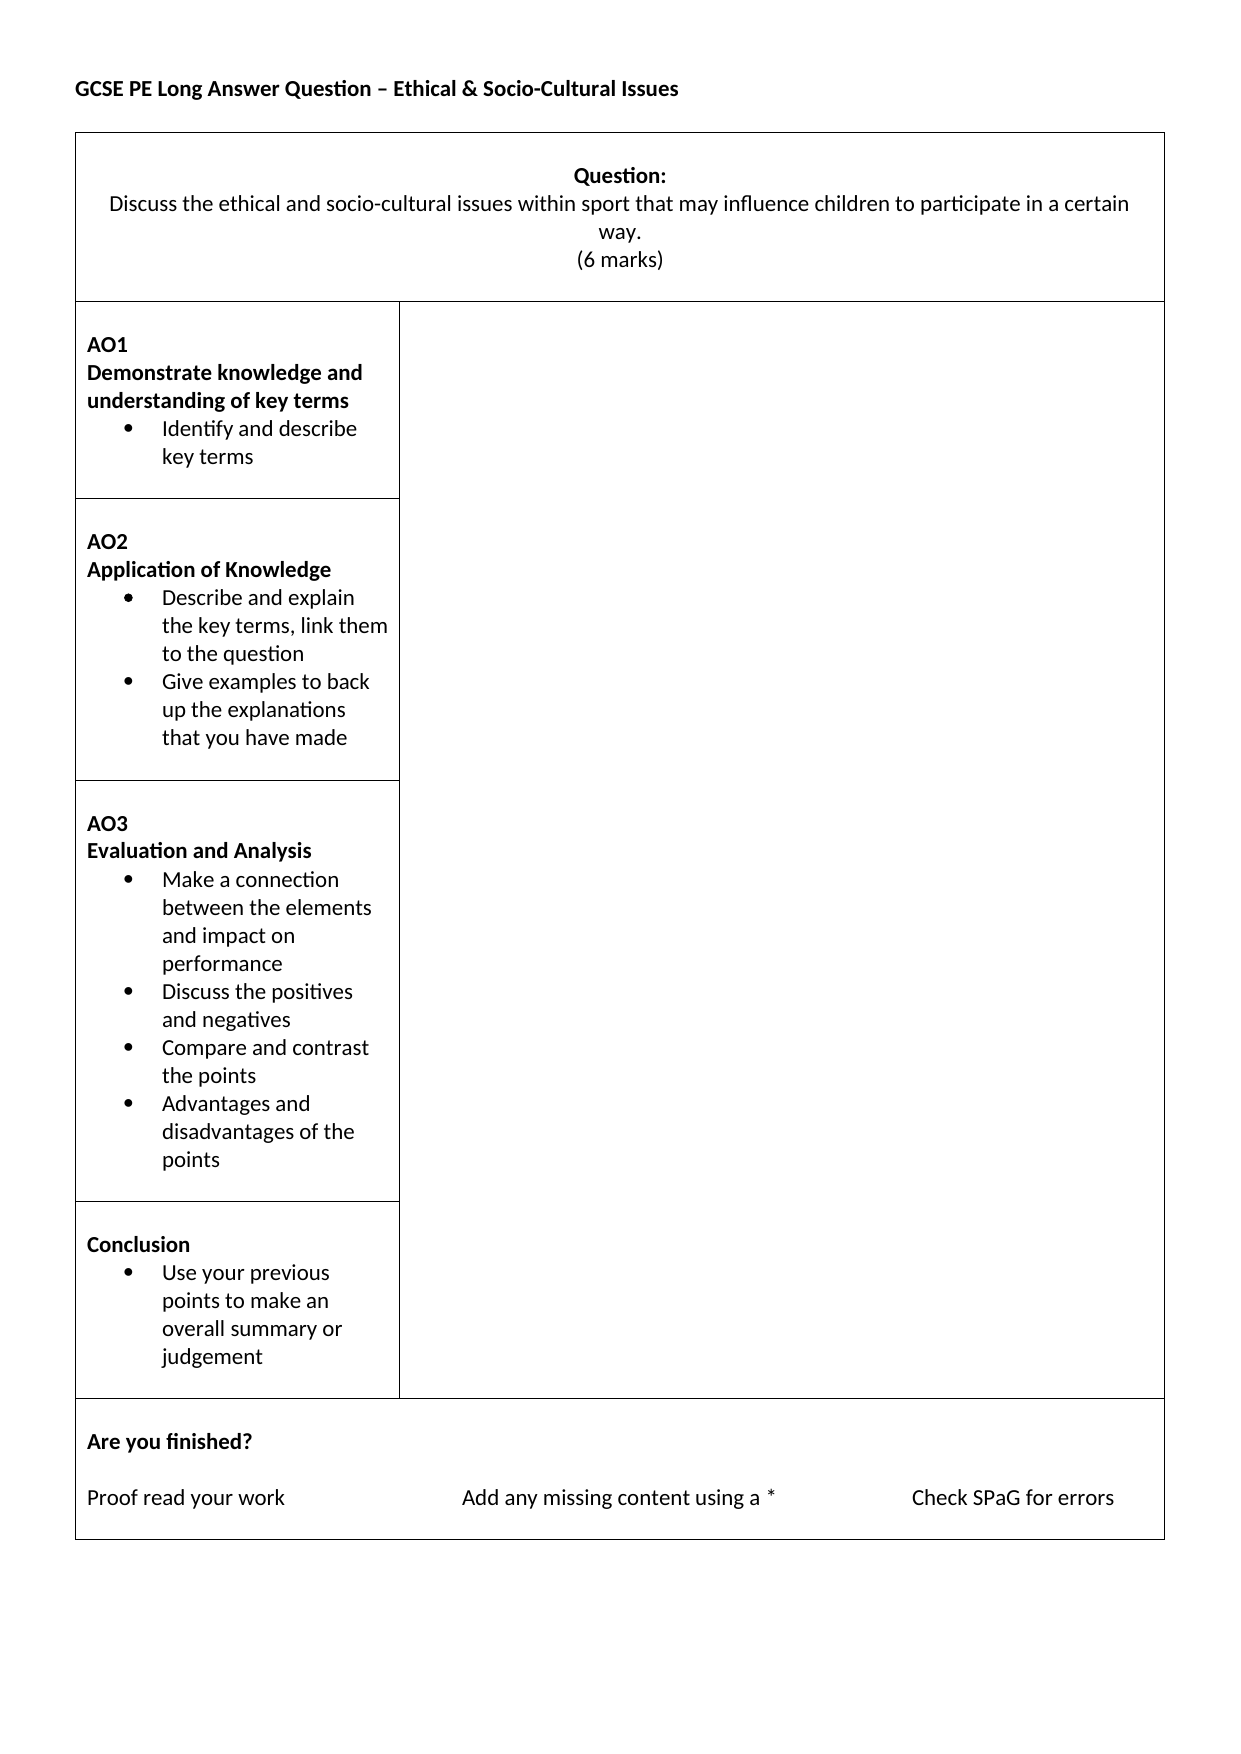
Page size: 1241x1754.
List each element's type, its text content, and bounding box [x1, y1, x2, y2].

table_cell AO1 Demonstrate knowledge and understanding of key terms Identify and describe key terms [76, 302, 399, 498]
table_header Question: Discuss the ethical and socio-cultural issues within sport that may influence children to participate in a certain way. (6 marks) [76, 133, 1164, 301]
table_cell Are you finished? Proof read your work Add any missing content using a * Check SPaG for errors [76, 1399, 1164, 1539]
table_cell AO3 Evaluation and Analysis Make a connection between the elements and impact on performance Discuss the positives and negatives Compare and contrast the points Advantages and disadvantages of the points [76, 781, 399, 1201]
table_cell [400, 302, 1164, 1398]
table_cell Conclusion Use your previous points to make an overall summary or judgement [76, 1202, 399, 1398]
table_cell AO2 Application of Knowledge Describe and explain the key terms, link them to the question Give examples to back up the explanations that you have made [76, 499, 399, 779]
